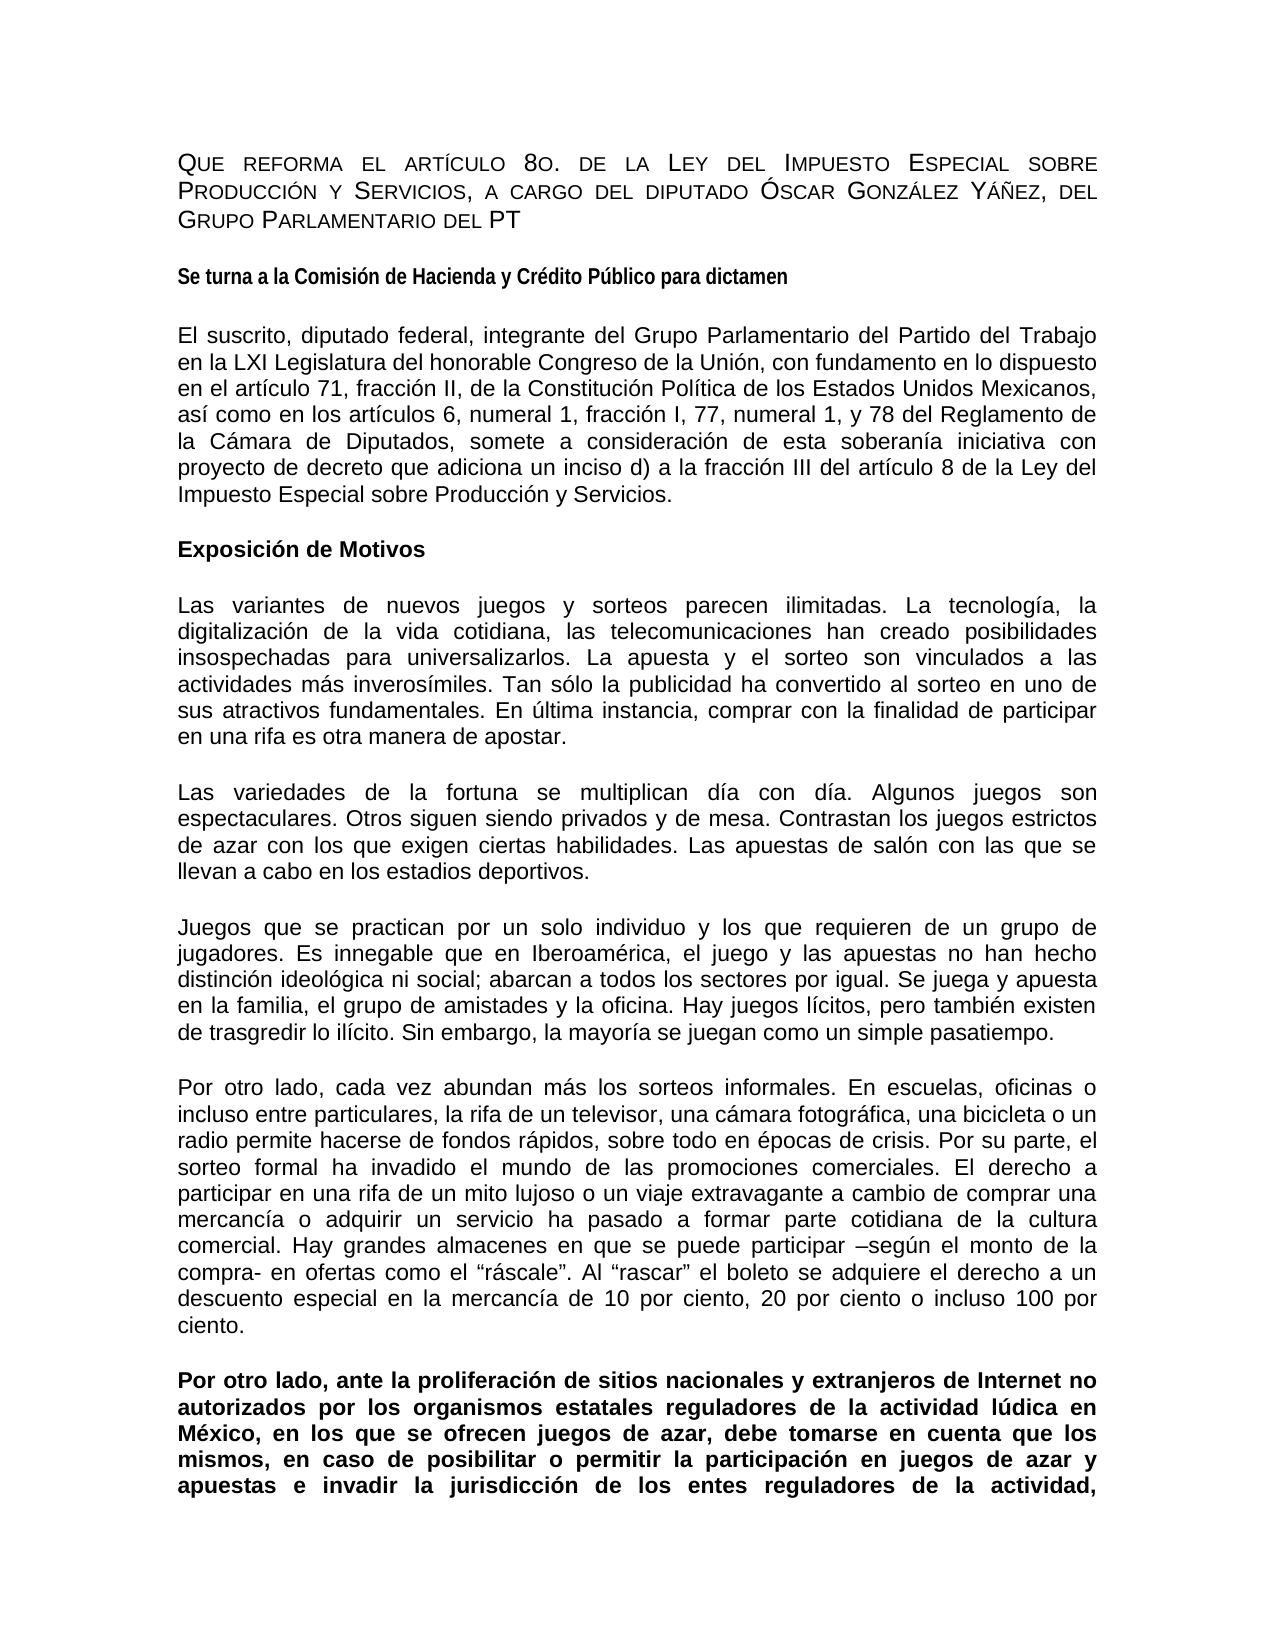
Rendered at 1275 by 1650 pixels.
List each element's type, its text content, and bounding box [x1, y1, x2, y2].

text Exposición de Motivos [177, 536, 1098, 562]
text Las variantes de nuevos juegos y sorteos parecen ilimitadas. La tecnología, la digitalización de la vida cotidiana, las telecomunicaciones han creado posibilidades insospechadas para universalizarlos. La apuesta y el sorteo son vinculados a las actividades más inverosímiles. Tan sólo la publicidad ha convertido al sorteo en uno de sus atractivos fundamentales. En última instancia, comprar con la finalidad de participar en una rifa es otra manera de apostar. [177, 592, 1098, 750]
text Se turna a la Comisión de Hacienda y Crédito Público para dictamen [177, 263, 1098, 289]
text Las variedades de la fortuna se multiplican día con día. Algunos juegos son espectaculares. Otros siguen siendo privados y de mesa. Contrastan los juegos estrictos de azar con los que exigen ciertas habilidades. Las apuestas de salón con las que se llevan a cabo en los estadios deportivos. [177, 779, 1098, 884]
text El suscrito, diputado federal, integrante del Grupo Parlamentario del Partido del Trabajo en la LXI Legislatura del honorable Congreso de la Unión, con fundamento en lo dispuesto en el artículo 71, fracción II, de la Constitución Política de los Estados Unidos Mexicanos, así como en los artículos 6, numeral 1, fracción I, 77, numeral 1, y 78 del Reglamento de la Cámara de Diputados, somete a consideración de esta soberanía iniciativa con proyecto de decreto que adiciona un inciso d) a la fracción III del artículo 8 de la Ley del Impuesto Especial sobre Producción y Servicios. [177, 322, 1098, 507]
text Que reforma el artículo 8o. de la Ley del Impuesto Especial sobre Producción y Servicios, a cargo del diputado Óscar González Yáñez, del Grupo Parlamentario del PT [177, 148, 1098, 234]
text Por otro lado, cada vez abundan más los sorteos informales. En escuelas, oficinas o incluso entre particulares, la rifa de un televisor, una cámara fotográfica, una bicicleta o un radio permite hacerse de fondos rápidos, sobre todo en épocas de crisis. Por su parte, el sorteo formal ha invadido el mundo de las promociones comerciales. El derecho a participar en una rifa de un mito lujoso o un viaje extravagante a cambio de comprar una mercancía o adquirir un servicio ha pasado a formar parte cotidiana de la cultura comercial. Hay grandes almacenes en que se puede participar –según el monto de la compra- en ofertas como el “ráscale”. Al “rascar” el boleto se adquiere el derecho a un descuento especial en la mercancía de 10 por ciento, 20 por ciento o incluso 100 por ciento. [177, 1074, 1098, 1338]
text Juegos que se practican por un solo individuo y los que requieren de un grupo de jugadores. Es innegable que en Iberoamérica, el juego y las apuestas no han hecho distinción ideológica ni social; abarcan a todos los sectores por igual. Se juega y apuesta en la familia, el grupo de amistades y la oficina. Hay juegos lícitos, pero también existen de trasgredir lo ilícito. Sin embargo, la mayoría se juegan como un simple pasatiempo. [177, 913, 1098, 1045]
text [177, 1367, 1098, 1499]
